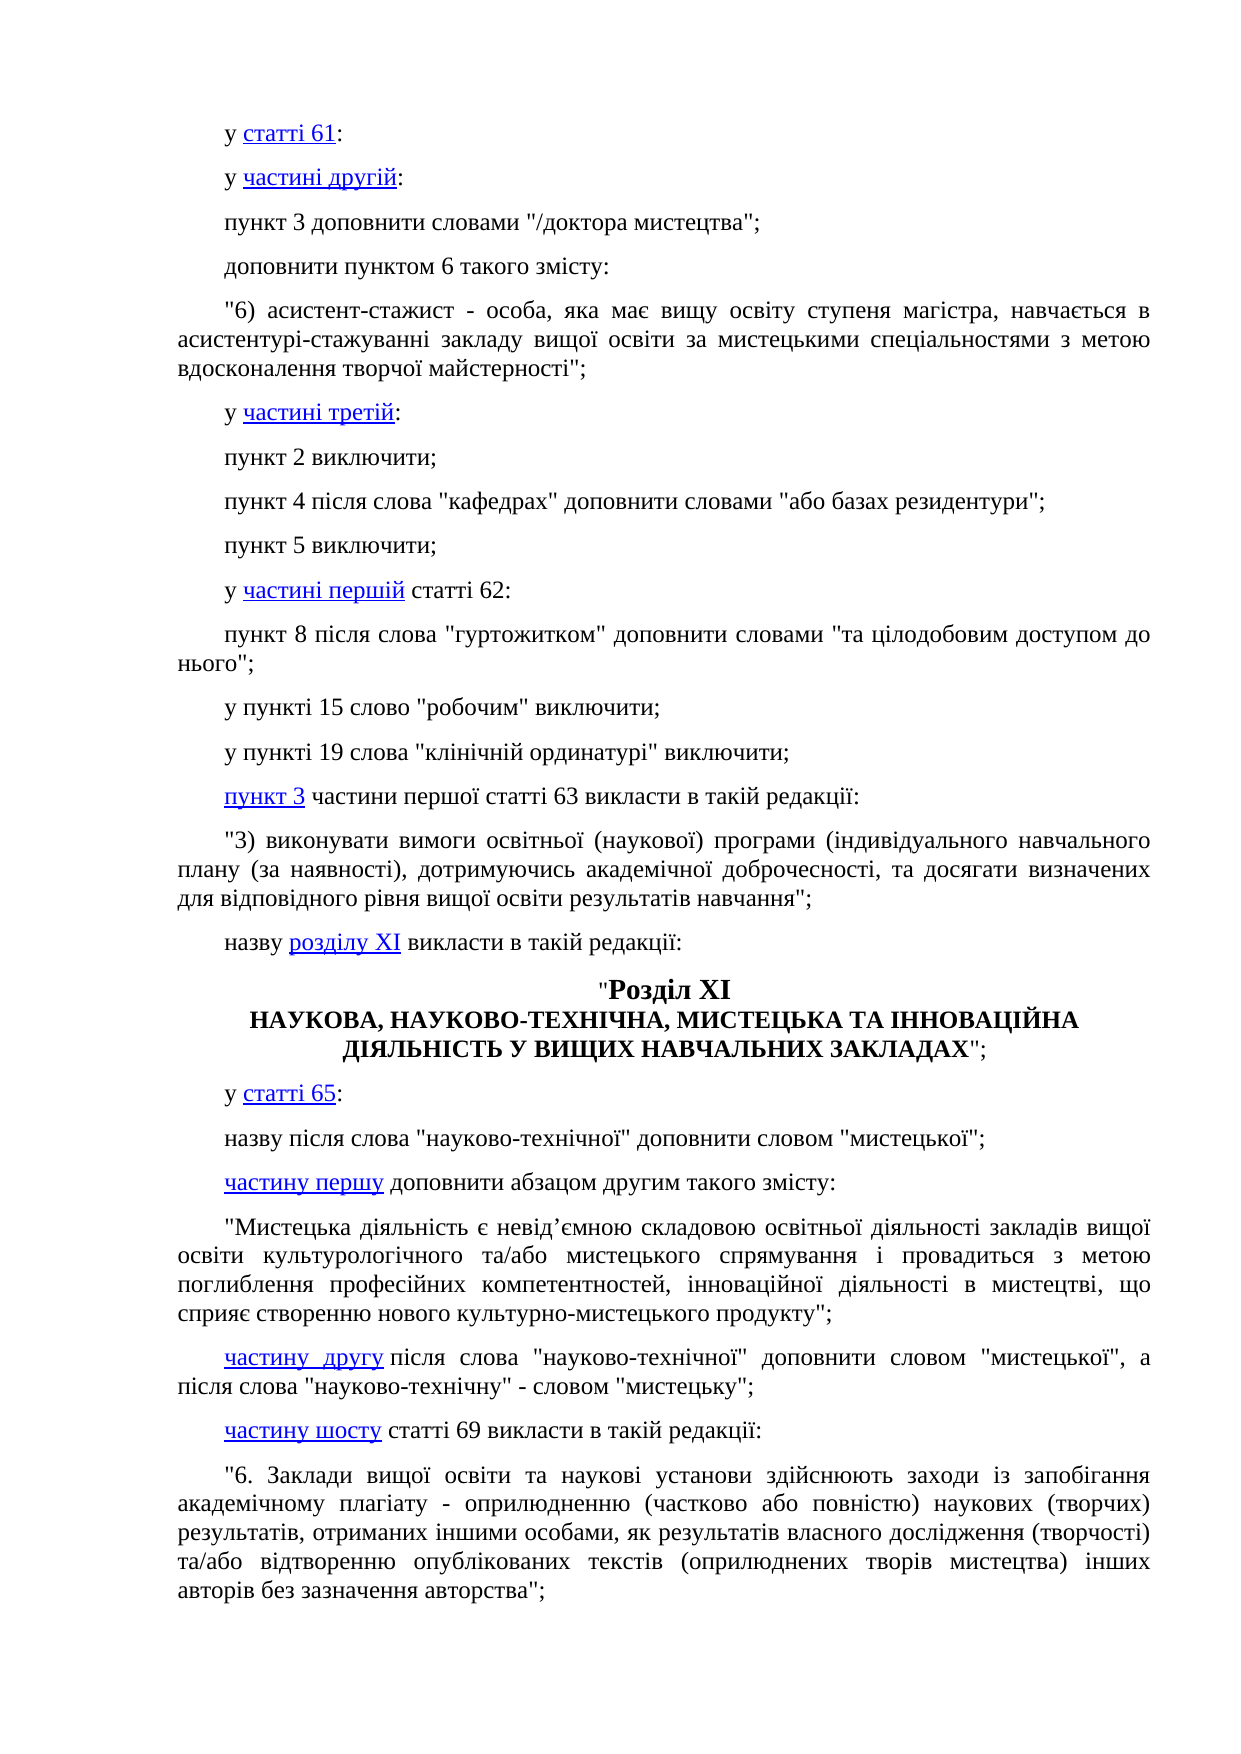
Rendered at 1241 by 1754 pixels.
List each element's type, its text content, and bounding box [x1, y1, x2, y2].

text назву після слова "науково-технічної" доповнити словом "мистецької"; [177, 1123, 1152, 1152]
text "6) асистент-стажист - особа, яка має вищу освіту ступеня магістра, навчається в асистентурі-стажуванні закладу вищої освіти за мистецькими спеціальностями з метою вдосконалення творчої майстерності"; [177, 296, 1152, 382]
text "Мистецька діяльність є невід’ємною складовою освітньої діяльності закладів вищої освіти культурологічного та/або мистецького спрямування і провадиться з метою поглиблення професійних компетентностей, інноваційної діяльності в мистецтві, що сприяє створенню нового культурно-мистецького продукту"; [177, 1212, 1152, 1327]
text у частині першій статті 62: [177, 575, 1152, 604]
text "3) виконувати вимоги освітньої (наукової) програми (індивідуального навчального плану (за наявності), дотримуючись академічної доброчесності, та досягати визначених для відповідного рівня вищої освіти результатів навчання"; [177, 826, 1152, 912]
text пункт 3 частини першої статті 63 викласти в такій редакції: [177, 781, 1152, 810]
text "Розділ XI НАУКОВА, НАУКОВО-ТЕХНІЧНА, МИСТЕЦЬКА ТА ІННОВАЦІЙНА ДІЯЛЬНІСТЬ У ВИЩИХ НАВЧАЛЬНИХ ЗАКЛАДАХ"; [224, 972, 1105, 1063]
text у статті 65: [177, 1078, 1152, 1107]
text пункт 3 доповнити словами "/доктора мистецтва"; [177, 207, 1152, 236]
text доповнити пунктом 6 такого змісту: [177, 251, 1152, 280]
text частину шосту статті 69 викласти в такій редакції: [177, 1415, 1152, 1444]
text пункт 8 після слова "гуртожитком" доповнити словами "та цілодобовим доступом до нього"; [177, 619, 1152, 677]
text у частині другій: [177, 162, 1152, 191]
text у статті 61: [177, 118, 1152, 147]
text у пункті 15 слово "робочим" виключити; [177, 692, 1152, 721]
text пункт 2 виключити; [177, 442, 1152, 471]
text пункт 5 виключити; [177, 531, 1152, 559]
text у частині третій: [177, 397, 1152, 426]
text пункт 4 після слова "кафедрах" доповнити словами "або базах резидентури"; [177, 486, 1152, 515]
text "6. Заклади вищої освіти та наукові установи здійснюють заходи із запобігання академічному плагіату - оприлюдненню (частково або повністю) наукових (творчих) результатів, отриманих іншими особами, як результатів власного дослідження (творчості) та/або відтворенню опублікованих текстів (оприлюднених творів мистецтва) інших авторів без зазначення авторства"; [177, 1460, 1152, 1603]
text у пункті 19 слова "клінічній ординатурі" виключити; [177, 737, 1152, 766]
text назву розділу XI викласти в такій редакції: [177, 927, 1152, 956]
text частину другу після слова "науково-технічної" доповнити словом "мистецької", а після слова "науково-технічну" - словом "мистецьку"; [177, 1342, 1152, 1400]
text частину першу доповнити абзацом другим такого змісту: [177, 1167, 1152, 1196]
